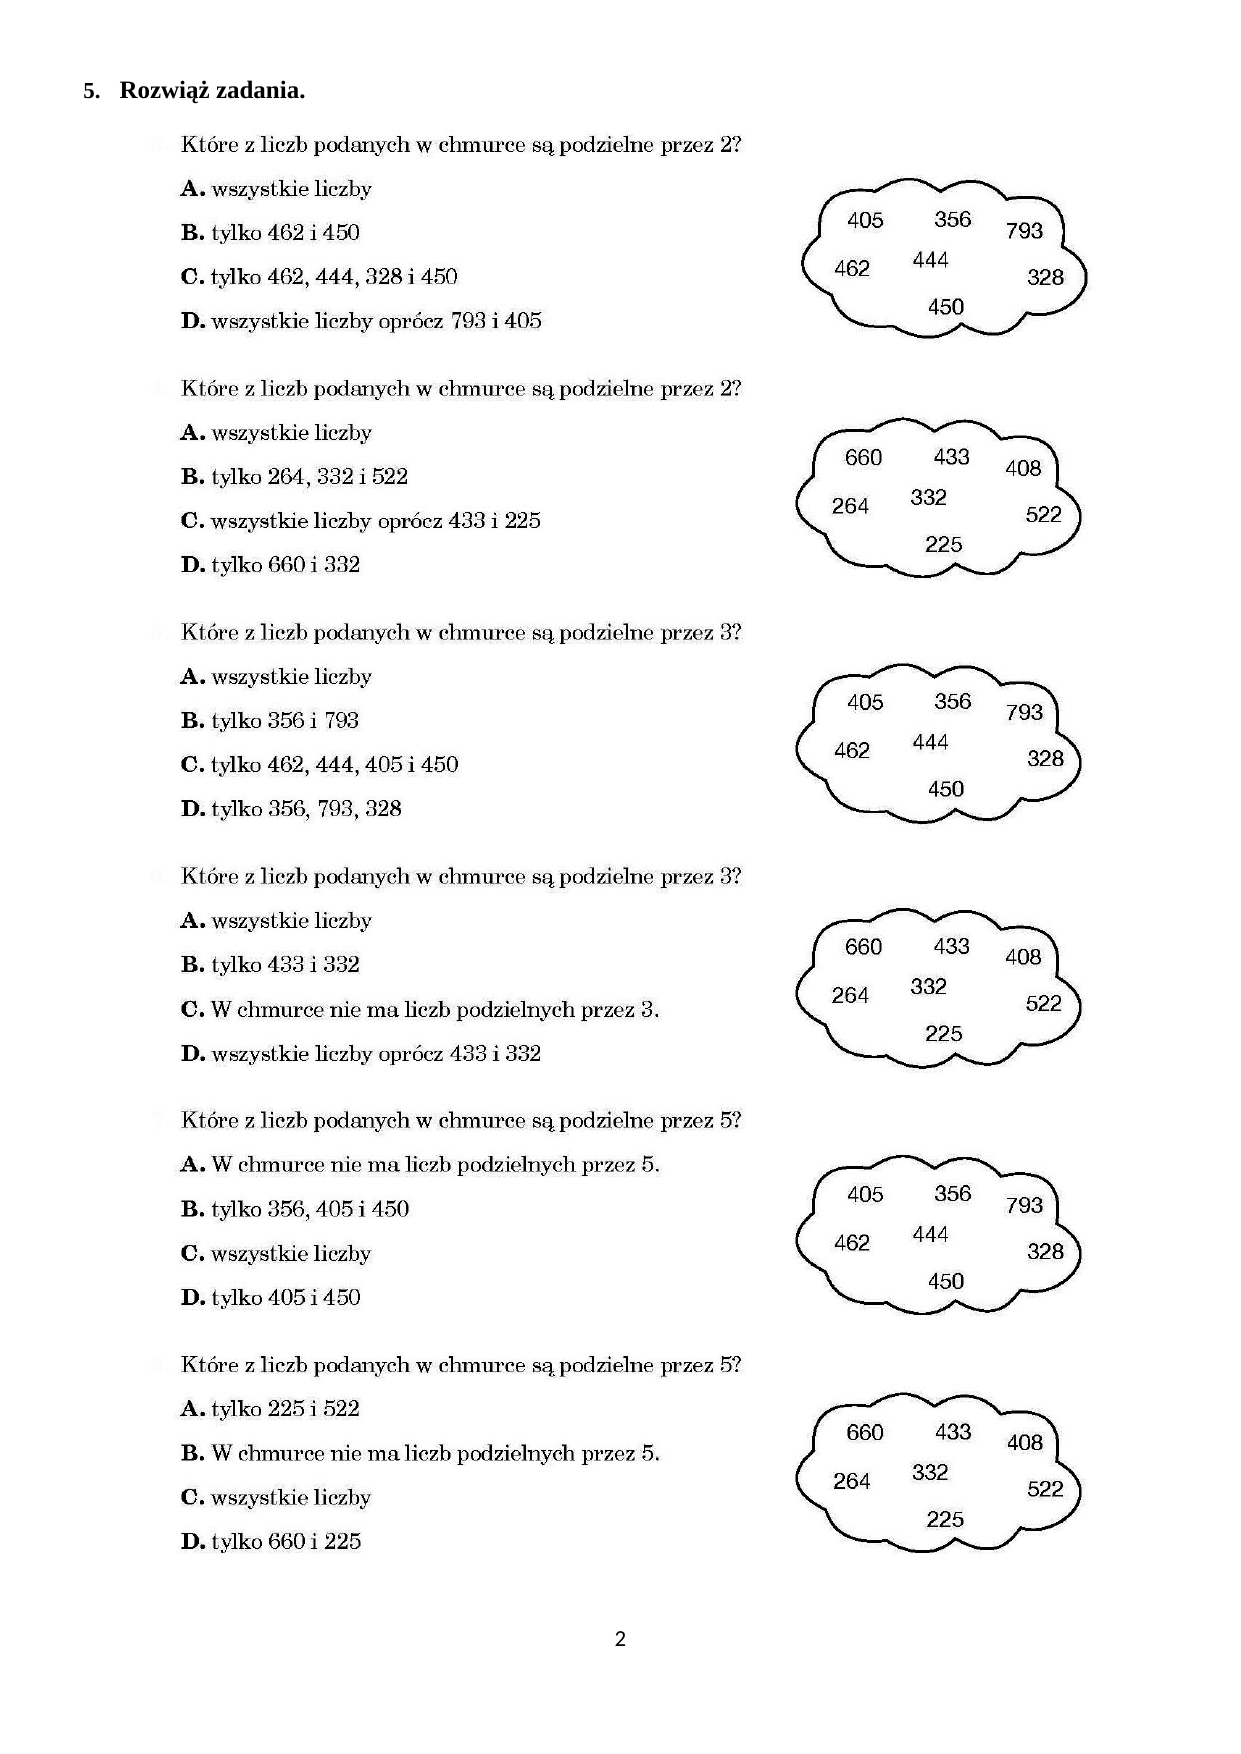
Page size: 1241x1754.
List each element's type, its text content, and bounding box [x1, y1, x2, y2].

list Rozwiąż zadania. [83, 75, 1165, 104]
picture [137, 118, 1103, 1573]
